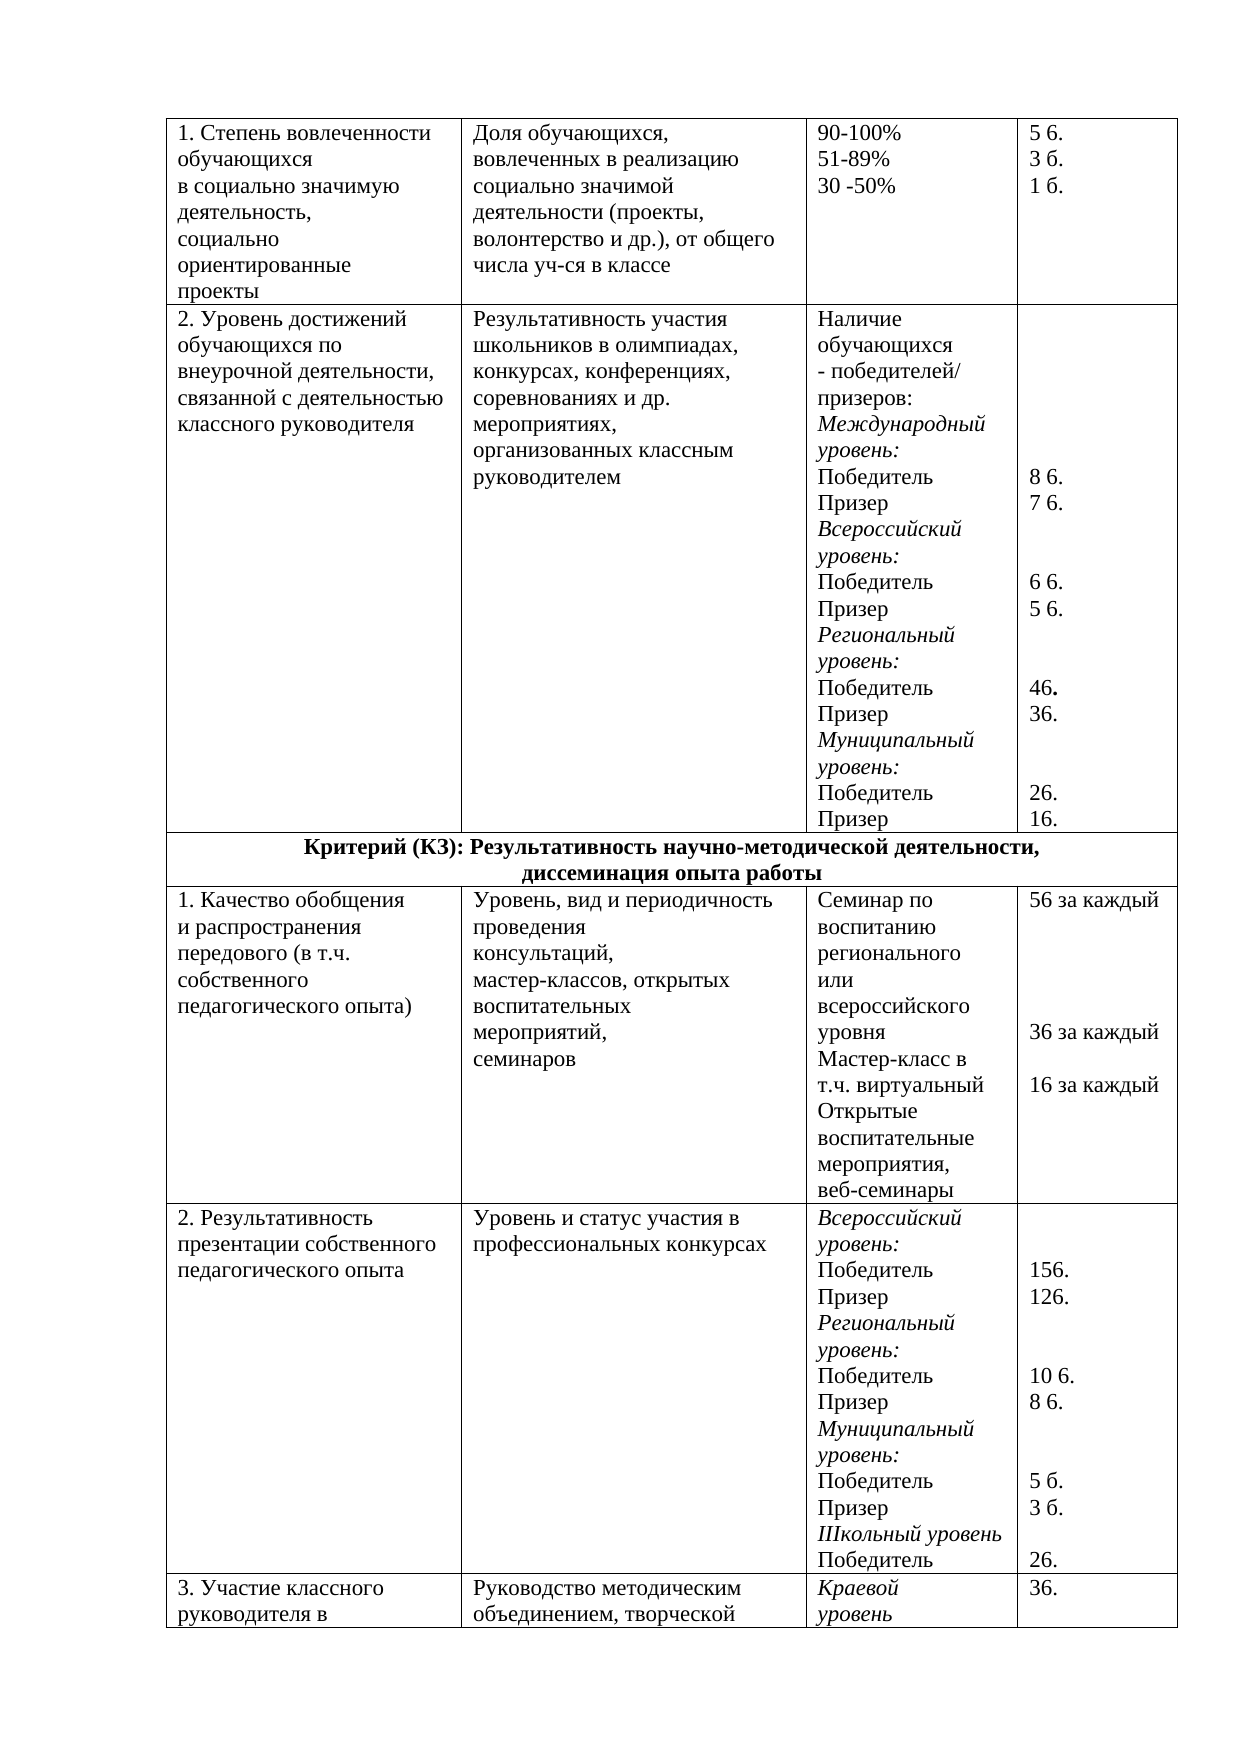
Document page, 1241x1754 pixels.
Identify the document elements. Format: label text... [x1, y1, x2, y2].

table_cell 36. 2 6. 1 б. [1018, 1574, 1177, 1627]
table_cell Доля обучающихся, вовлеченных в реализацию социально значимой деятельности (проекты, волонтерство и др.), от общего числа уч-ся в классе [462, 119, 806, 304]
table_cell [167, 1574, 461, 1627]
table_cell 8 6. 7 6. 6 6. 5 6. 46. 36. 26. 16. [1018, 305, 1177, 832]
table_cell Всероссийский уровень: Победитель Призер Региональный уровень: Победитель Призер Муниципальный уровень: Победитель Призер IIIкольный уровень Победитель [807, 1204, 1017, 1573]
table_cell Критерий (КЗ): Результативность научно-методической деятельности, диссеминация опыта работы [167, 833, 1177, 886]
table_cell Наличие обучающихся - победителей/ призеров: Международный уровень: Победитель Призер Всероссийский уровень: Победитель Призер Региональный уровень: Победитель Призер Муниципальный уровень: Победитель Призер [807, 305, 1017, 832]
table_cell 90-100% 51-89% 30 -50% [807, 119, 1017, 304]
table_cell 156. 126. 10 6. 8 6. 5 б. 3 б. 26. [1018, 1204, 1177, 1573]
table_cell Уровень и статус участия в профессиональных конкурсах [462, 1204, 806, 1573]
table_cell Семинар по воспитанию регионального или всероссийского уровня Мастер-класс в т.ч. виртуальный Открытые воспитательные мероприятия, веб-семинары [807, 887, 1017, 1203]
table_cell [807, 1574, 1017, 1627]
table_cell 2. Результативность презентации собственного педагогического опыта [167, 1204, 461, 1573]
table_cell Уровень, вид и периодичность проведения консультаций, мастер-классов, открытых воспитательных мероприятий, семинаров [462, 887, 806, 1203]
table_cell 5 6. 3 б. 1 б. [1018, 119, 1177, 304]
table_cell 1. Степень вовлеченности обучающихся в социально значимую деятельность, социально ориентированные проекты [167, 119, 461, 304]
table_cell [462, 1574, 806, 1627]
table_cell 1. Качество обобщения и распространения передового (в т.ч. собственного педагогического опыта) [167, 887, 461, 1203]
table_cell 2. Уровень достижений обучающихся по внеурочной деятельности, связанной с деятельностью классного руководителя [167, 305, 461, 832]
table_cell 56 за каждый 36 за каждый 16 за каждый [1018, 887, 1177, 1203]
table_cell Результативность участия школьников в олимпиадах, конкурсах, конференциях, соревнованиях и др. мероприятиях, организованных классным руководителем [462, 305, 806, 832]
